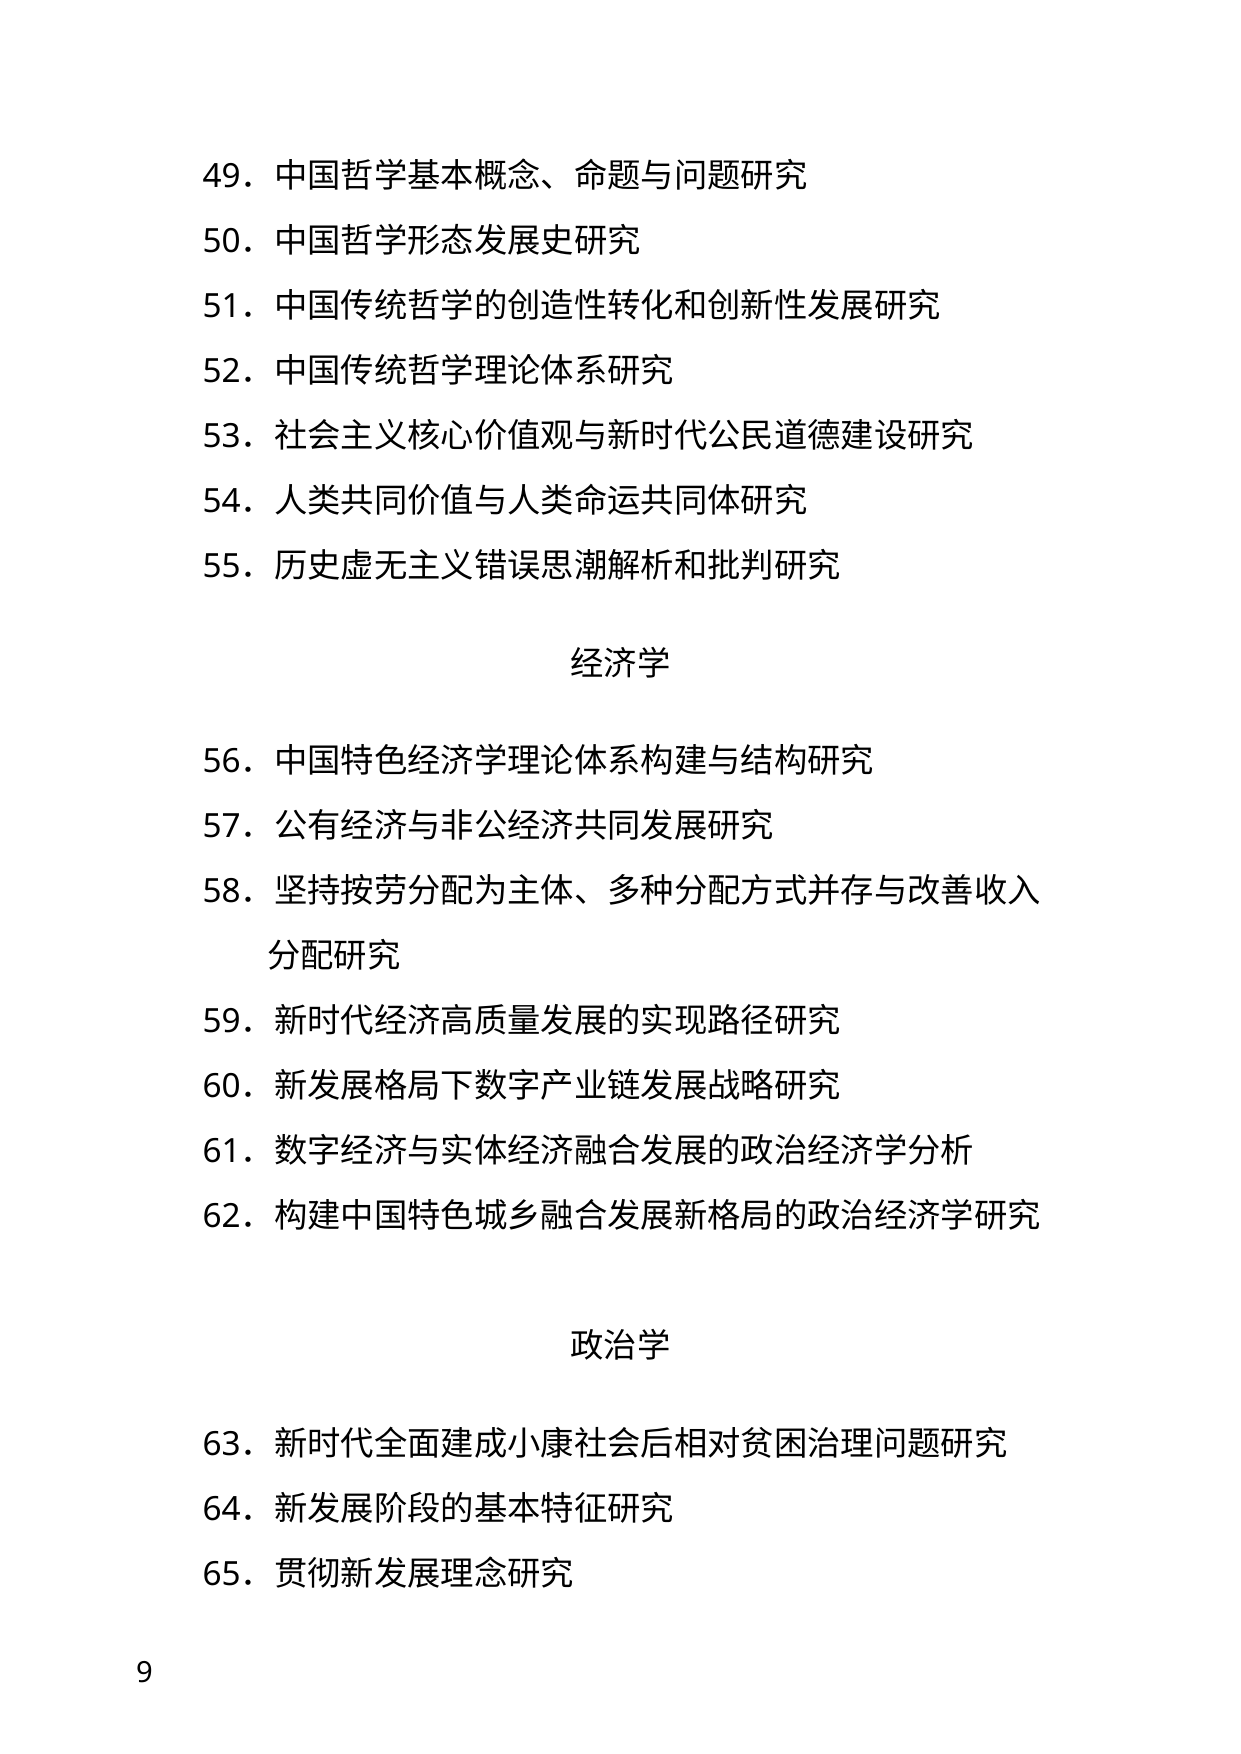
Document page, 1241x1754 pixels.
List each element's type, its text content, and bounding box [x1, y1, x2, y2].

list 公有经济与非公经济共同发展研究 [136, 791, 1104, 856]
list 中国哲学基本概念、命题与问题研究 [136, 141, 1104, 206]
list 中国传统哲学理论体系研究 [136, 336, 1104, 401]
list 坚持按劳分配为主体、多种分配方式并存与改善收入 [136, 856, 1104, 921]
list 政治学 [136, 1311, 1104, 1376]
list 贯彻新发展理念研究 [136, 1538, 1104, 1603]
text 分配研究 [136, 921, 1104, 986]
list 历史虚无主义错误思潮解析和批判研究 [136, 531, 1104, 596]
list 社会主义核心价值观与新时代公民道德建设研究 [136, 401, 1104, 466]
list 新时代全面建成小康社会后相对贫困治理问题研究 [136, 1408, 1104, 1473]
list 构建中国特色城乡融合发展新格局的政治经济学研究 [136, 1181, 1104, 1246]
list 人类共同价值与人类命运共同体研究 [136, 466, 1104, 531]
list 新发展格局下数字产业链发展战略研究 [136, 1051, 1104, 1116]
list 新发展阶段的基本特征研究 [136, 1473, 1104, 1538]
list 中国哲学形态发展史研究 [136, 206, 1104, 271]
list 中国传统哲学的创造性转化和创新性发展研究 [136, 271, 1104, 336]
list 数字经济与实体经济融合发展的政治经济学分析 [136, 1116, 1104, 1181]
list 经济学 [136, 628, 1104, 693]
list 中国特色经济学理论体系构建与结构研究 [136, 726, 1104, 791]
list 新时代经济高质量发展的实现路径研究 [136, 986, 1104, 1051]
